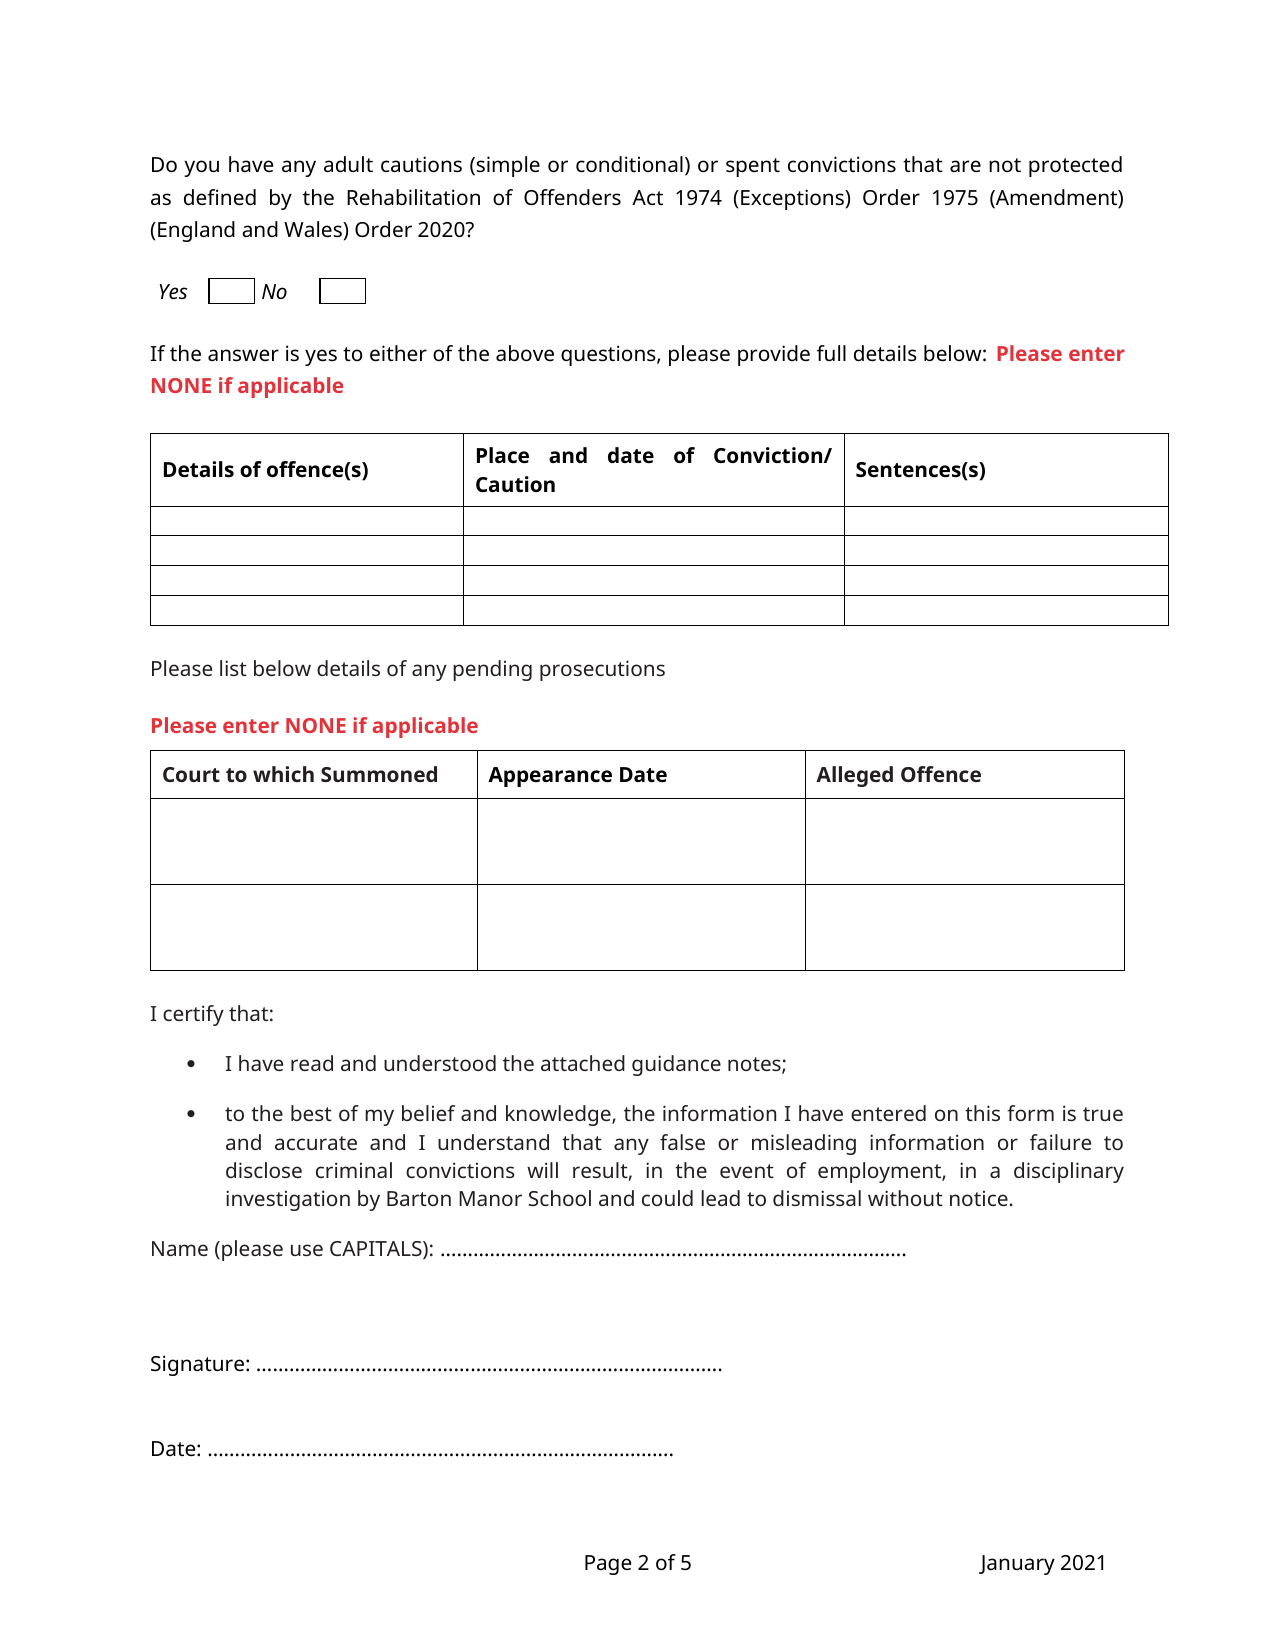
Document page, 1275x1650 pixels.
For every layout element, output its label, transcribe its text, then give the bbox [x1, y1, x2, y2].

table_cell [845, 507, 1168, 535]
list I have read and understood the attached guidance notes; [187, 1049, 1125, 1078]
table_cell [151, 596, 463, 625]
text Do you have any adult cautions (simple or conditional) or spent convictions that are not protected as defined by the Rehabilitation of Offenders Act 1974 (Exceptions) Order 1975 (Amendment) (England and Wales) Order 2020? [150, 150, 1125, 244]
table_header Appearance Date [478, 751, 805, 797]
table_cell [806, 799, 1124, 884]
text Signature: …………………………………………………………………………. [150, 1349, 1125, 1377]
table_header Court to which Summoned [151, 751, 477, 797]
text Please enter NONE if applicable [150, 711, 1125, 739]
list to the best of my belief and knowledge, the information I have entered on this form is true and accurate and I understand that any false or misleading information or failure to disclose criminal convictions will result, in the event of employment, in a disciplinary investigation by Barton Manor School and could lead to dismissal without notice. [187, 1099, 1125, 1213]
text Please list below details of any pending prosecutions [150, 654, 1125, 683]
table_cell [151, 507, 463, 535]
text Date: …………………………………………………………………………. [150, 1434, 1125, 1463]
table_cell [464, 596, 844, 625]
text Name (please use CAPITALS): …………………………………………………………………………. [150, 1234, 1125, 1263]
table_cell [151, 885, 477, 970]
text I certify that: [150, 999, 1125, 1028]
table_cell [151, 566, 463, 595]
text If the answer is yes to either of the above questions, please provide full details below: Please enter NONE if applicable [150, 339, 1125, 400]
table_cell [464, 566, 844, 595]
table_header Place and date of Conviction/ Caution [464, 434, 844, 506]
table_cell [464, 536, 844, 565]
table_cell [806, 885, 1124, 970]
table_cell [845, 596, 1168, 625]
table_cell [151, 536, 463, 565]
table_cell [464, 507, 844, 535]
text Yes No [150, 277, 1125, 305]
table_cell [845, 536, 1168, 565]
table_header Sentences(s) [845, 434, 1168, 506]
table_cell [845, 566, 1168, 595]
table_cell [151, 799, 477, 884]
table_header Alleged Offence [806, 751, 1124, 797]
table_cell [478, 885, 805, 970]
table_cell [478, 799, 805, 884]
table_header Details of offence(s) [151, 434, 463, 506]
